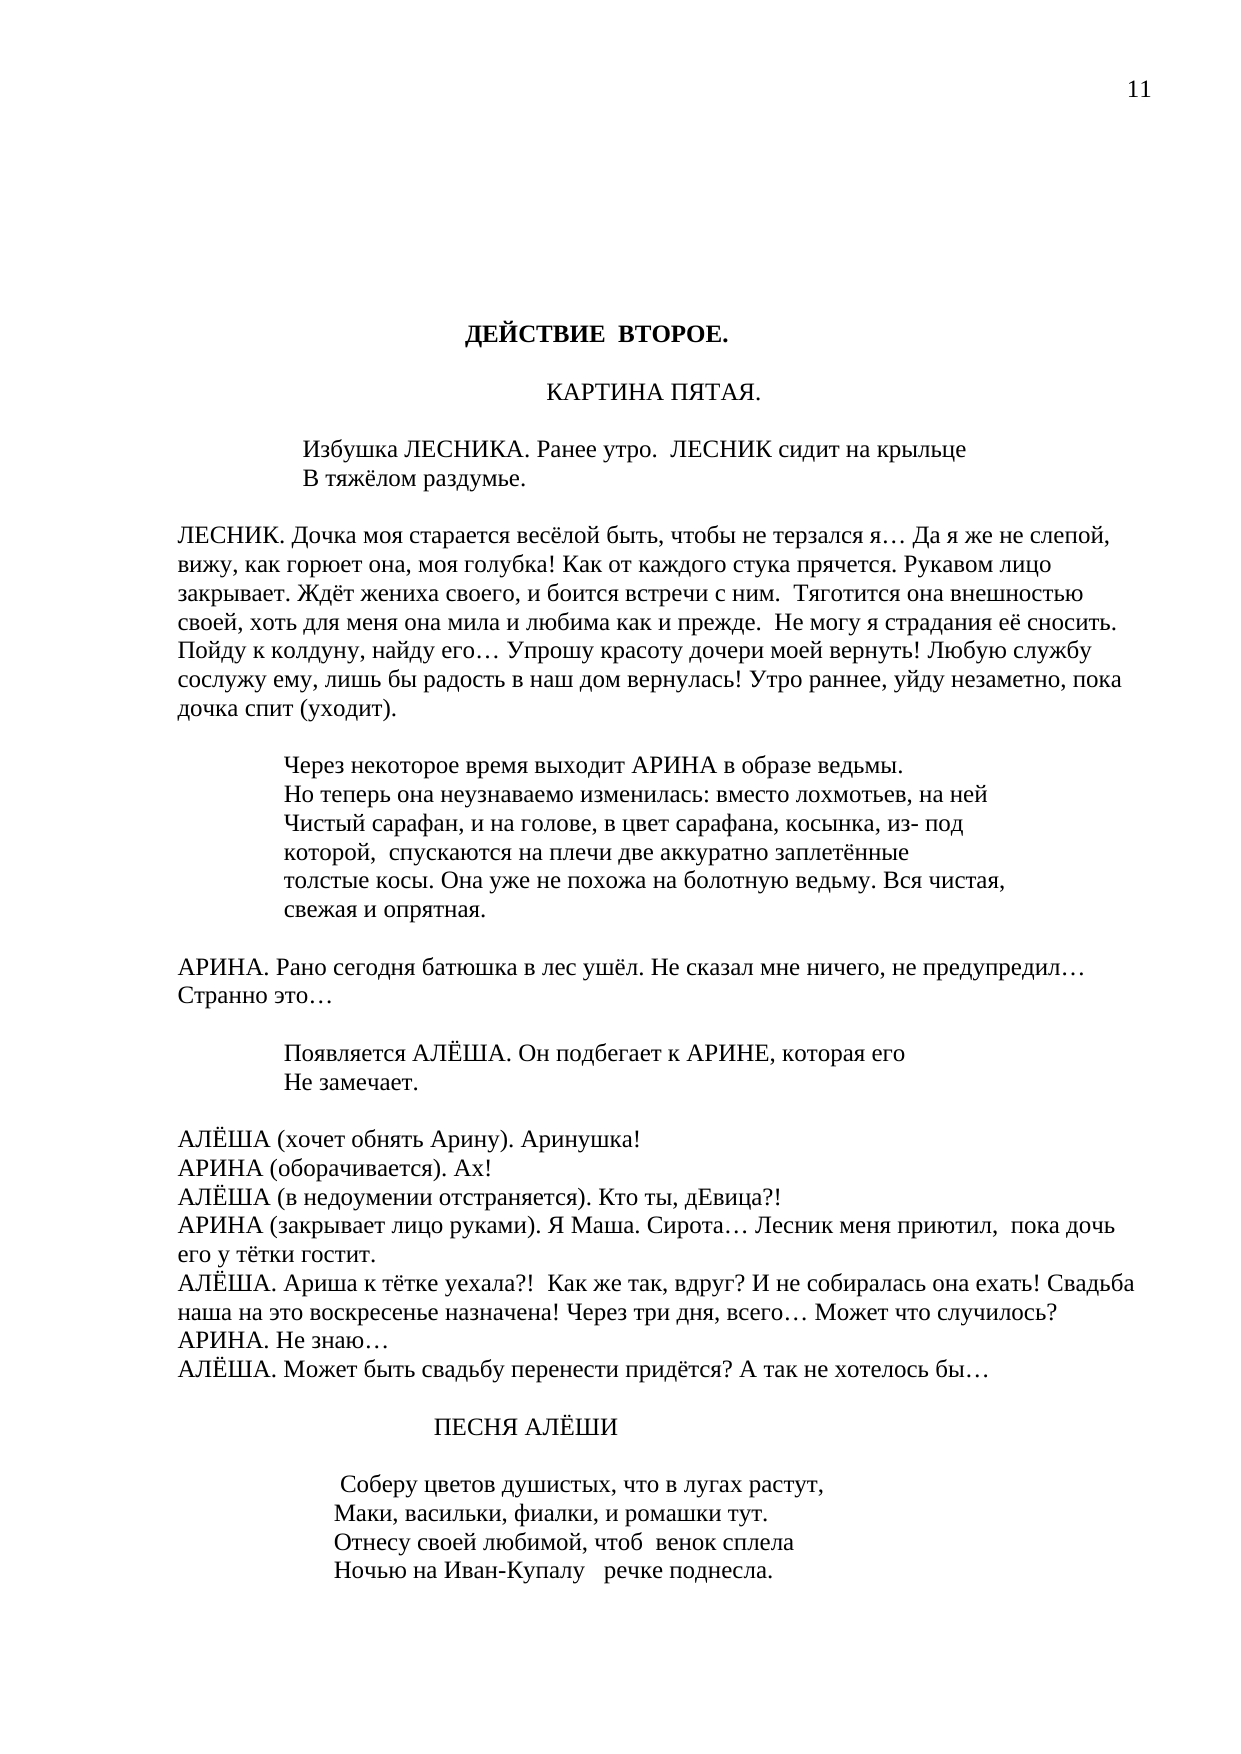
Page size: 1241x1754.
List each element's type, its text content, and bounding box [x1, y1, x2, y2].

text КАРТИНА ПЯТАЯ. [177, 377, 1152, 406]
text Но теперь она неузнаваемо изменилась: вместо лохмотьев, на ней [177, 779, 1152, 808]
text свежая и опрятная. [177, 894, 1152, 923]
text Ночью на Иван-Купалу речке поднесла. [177, 1556, 1152, 1584]
text Не замечает. [177, 1067, 1152, 1096]
text АРИНА (закрывает лицо руками). Я Маша. Сирота… Лесник меня приютил, пока дочь его у тётки гостит. [177, 1211, 1152, 1268]
text Избушка ЛЕСНИКА. Ранее утро. ЛЕСНИК сидит на крыльце [177, 434, 1152, 463]
text Чистый сарафан, и на голове, в цвет сарафана, косынка, из- под [177, 808, 1152, 837]
text АРИНА (оборачивается). Ах! [177, 1153, 1152, 1182]
text ПЕСНЯ АЛЁШИ [177, 1412, 1152, 1441]
text АРИНА. Рано сегодня батюшка в лес ушёл. Не сказал мне ничего, не предупредил… Странно это… [177, 952, 1152, 1009]
text АЛЁША. Может быть свадьбу перенести придётся? А так не хотелось бы… [177, 1354, 1152, 1383]
text АЛЁША (в недоумении отстраняется). Кто ты, дЕвица?! [177, 1182, 1152, 1211]
text АЛЁША (хочет обнять Арину). Аринушка! [177, 1124, 1152, 1153]
text АРИНА. Не знаю… [177, 1326, 1152, 1354]
text Через некоторое время выходит АРИНА в образе ведьмы. [177, 751, 1152, 779]
text которой, спускаются на плечи две аккуратно заплетённые [177, 837, 1152, 866]
text АЛЁША. Ариша к тётке уехала?! Как же так, вдруг? И не собиралась она ехать! Свадьба наша на это воскресенье назначена! Через три дня, всего… Может что случилось? [177, 1268, 1152, 1326]
text Соберу цветов душистых, что в лугах растут, [177, 1469, 1152, 1498]
text В тяжёлом раздумье. [177, 463, 1152, 492]
text ДЕЙСТВИЕ ВТОРОЕ. [177, 319, 1152, 348]
text Маки, васильки, фиалки, и ромашки тут. [177, 1498, 1152, 1527]
text ЛЕСНИК. Дочка моя старается весёлой быть, чтобы не терзался я… Да я же не слепой, вижу, как горюет она, моя голубка! Как от каждого стука прячется. Рукавом лицо закрывает. Ждёт жениха своего, и боится встречи с ним. Тяготится она внешностью своей, хоть для меня она мила и любима как и прежде. Не могу я страдания её сносить. Пойду к колдуну, найду его… Упрошу красоту дочери моей вернуть! Любую службу сослужу ему, лишь бы радость в наш дом вернулась! Утро раннее, уйду незаметно, пока дочка спит (уходит). [177, 521, 1152, 722]
text толстые косы. Она уже не похожа на болотную ведьму. Вся чистая, [177, 866, 1152, 894]
text Появляется АЛЁША. Он подбегает к АРИНЕ, которая его [177, 1038, 1152, 1067]
text Отнесу своей любимой, чтоб венок сплела [177, 1527, 1152, 1556]
